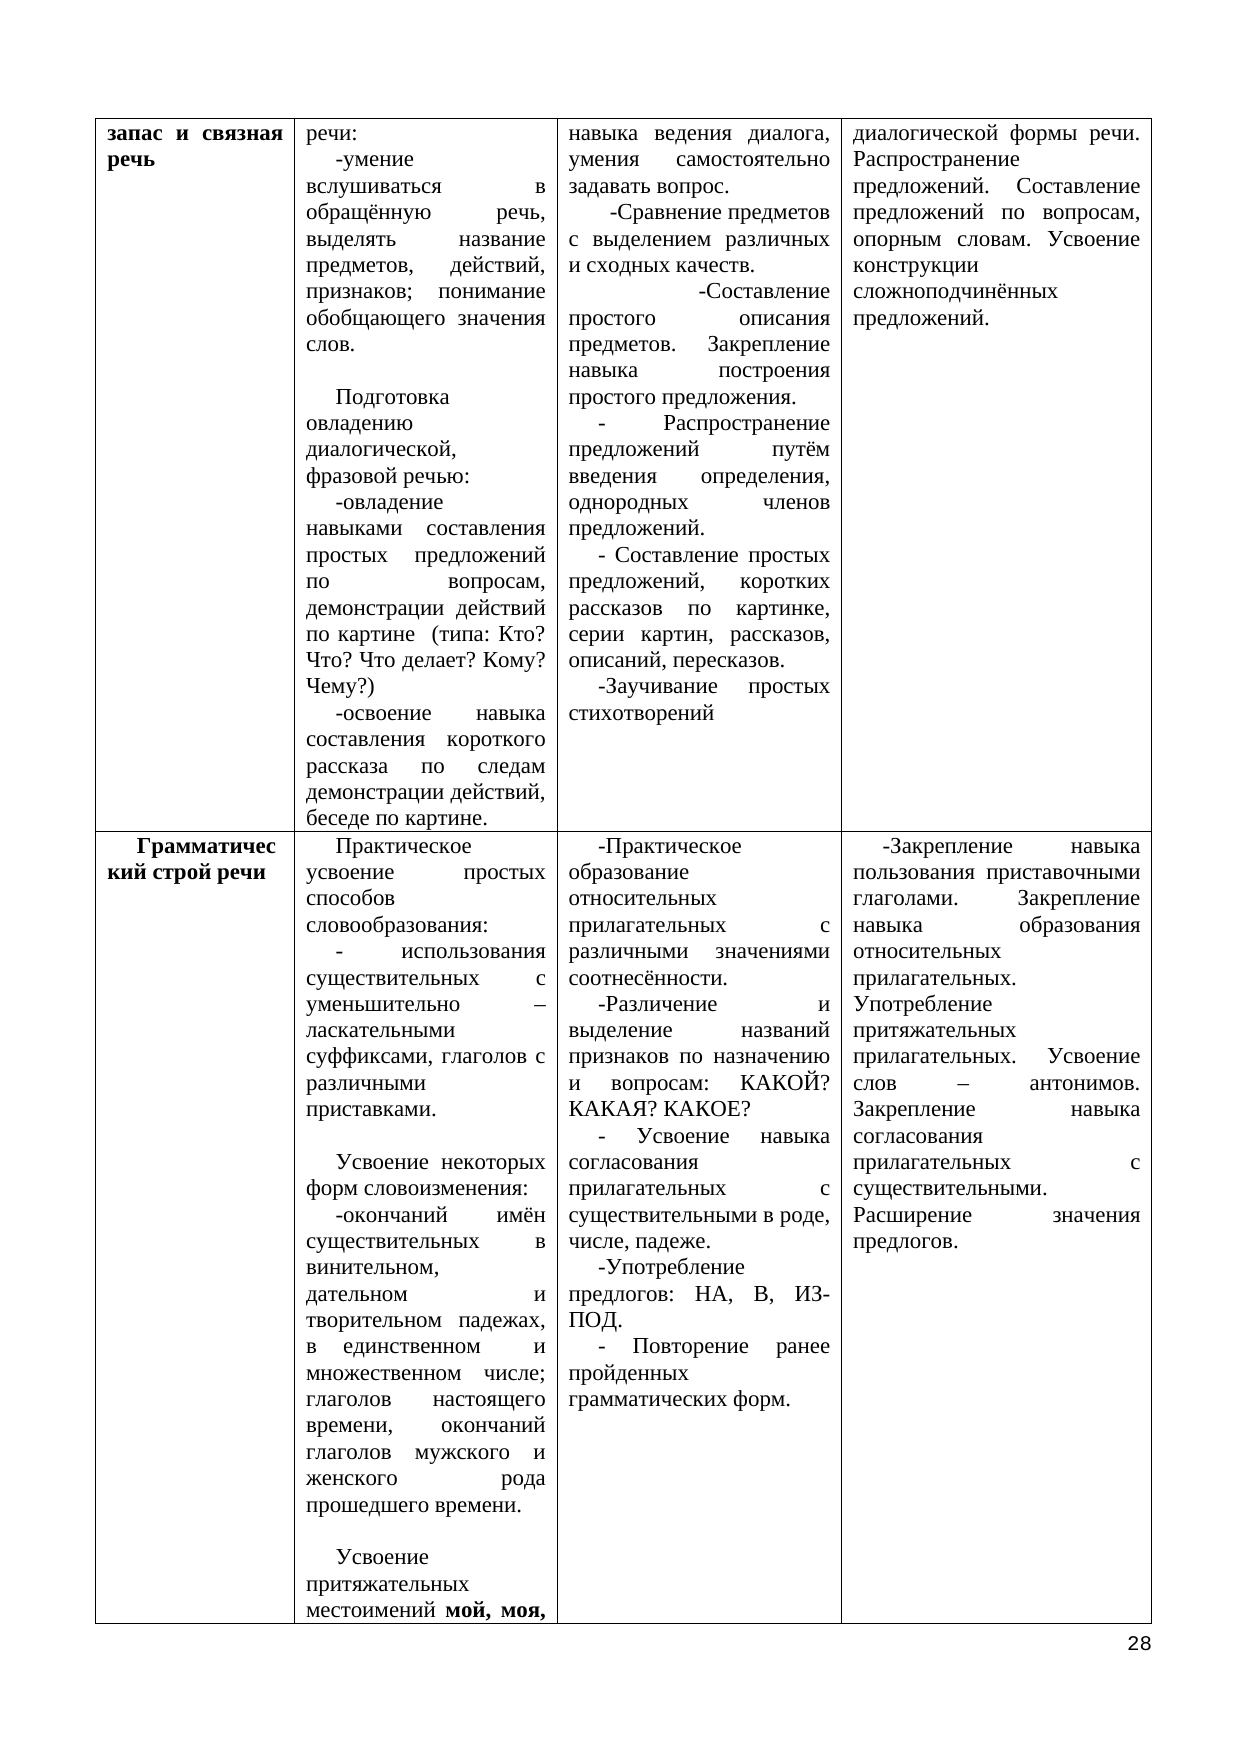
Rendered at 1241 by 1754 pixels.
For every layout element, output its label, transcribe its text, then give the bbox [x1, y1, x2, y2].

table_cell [96, 832, 294, 1622]
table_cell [558, 832, 841, 1622]
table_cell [842, 119, 1151, 831]
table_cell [842, 832, 1151, 1622]
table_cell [96, 119, 294, 831]
